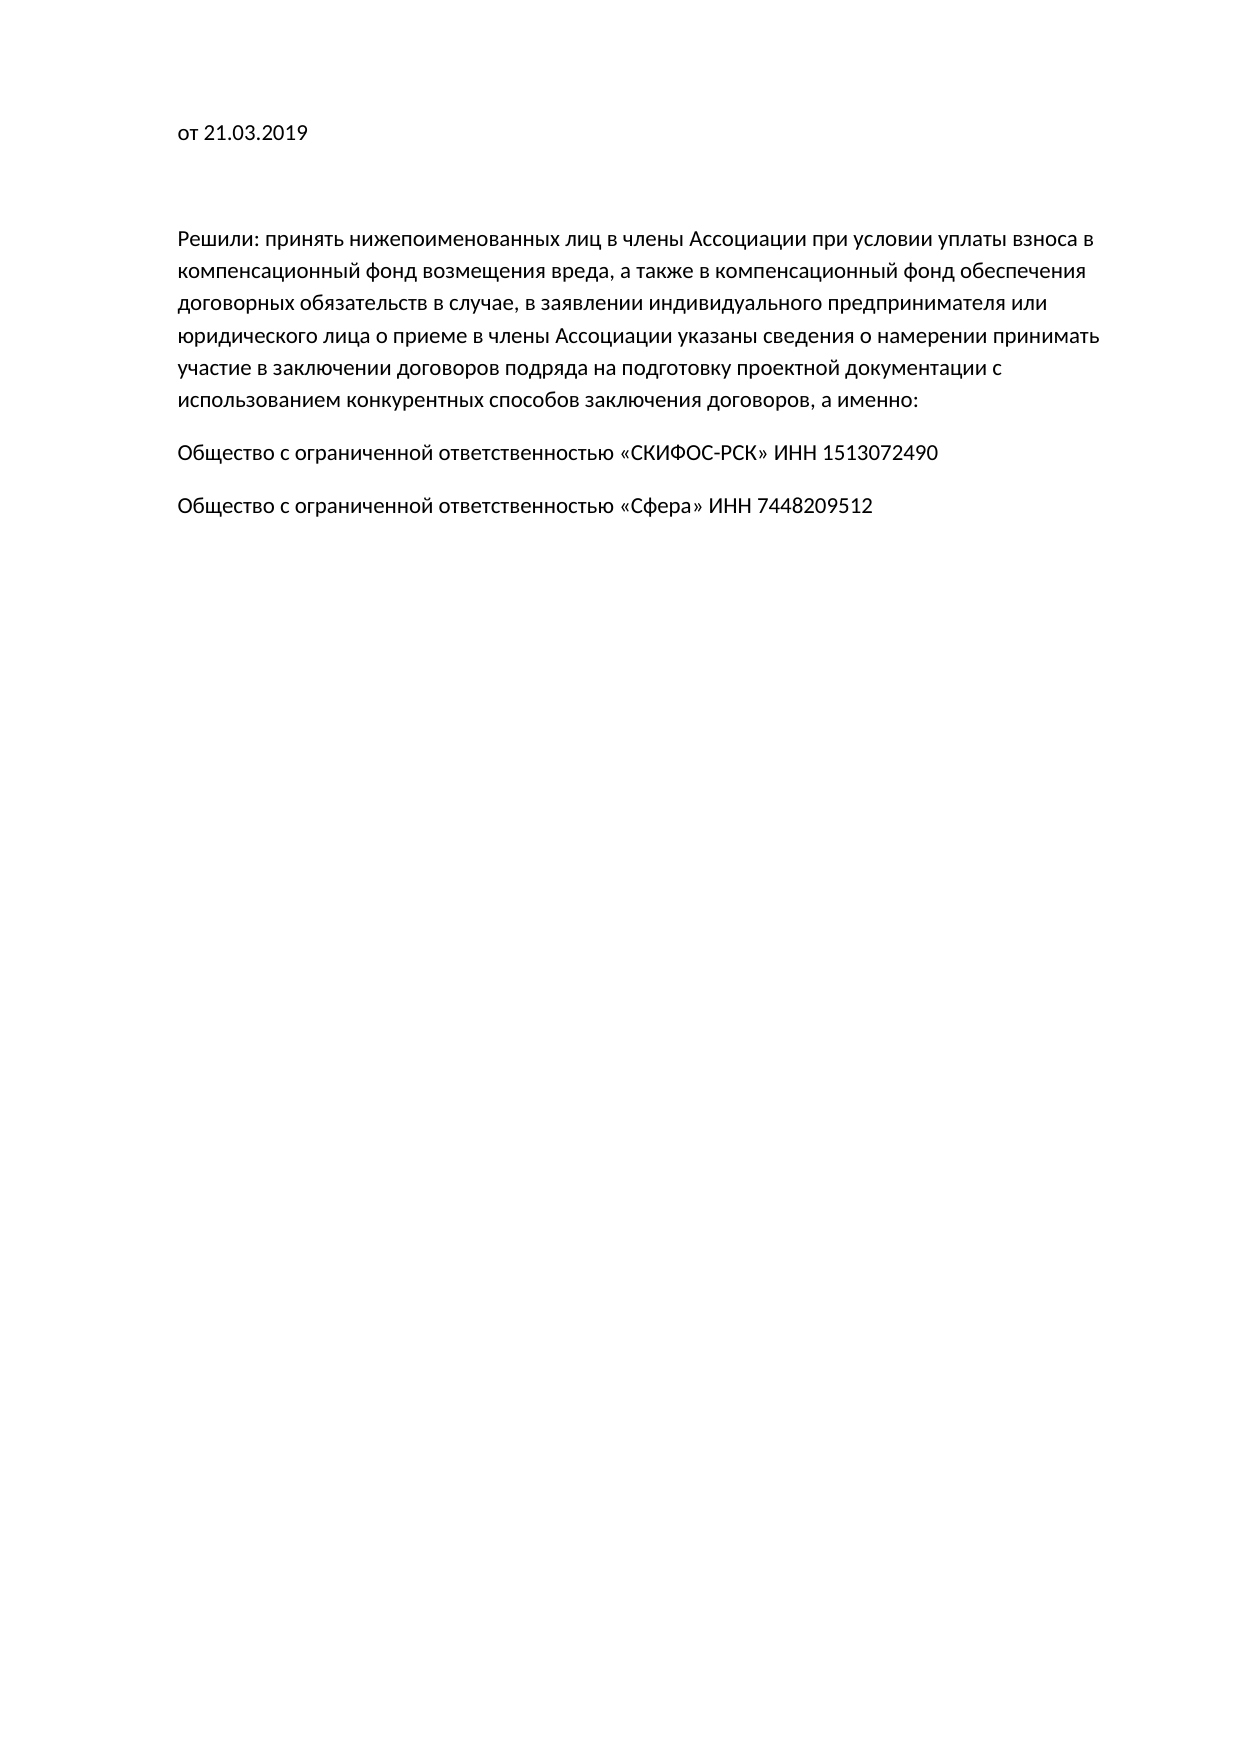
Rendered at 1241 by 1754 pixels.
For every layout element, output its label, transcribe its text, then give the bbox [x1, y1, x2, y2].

text Общество с ограниченной ответственностью «СКИФОС-РСК» ИНН 1513072490 [177, 438, 1152, 466]
text Общество с ограниченной ответственностью «Сфера» ИНН 7448209512 [177, 491, 1152, 519]
text от 21.03.2019 [177, 118, 1152, 146]
text Решили: принять нижепоименованных лиц в члены Ассоциации при условии уплаты взноса в компенсационный фонд возмещения вреда, а также в компенсационный фонд обеспечения договорных обязательств в случае, в заявлении индивидуального предпринимателя или юридического лица о приеме в члены Ассоциации указаны сведения о намерении принимать участие в заключении договоров подряда на подготовку проектной документации с использованием конкурентных способов заключения договоров, а именно: [177, 224, 1152, 413]
